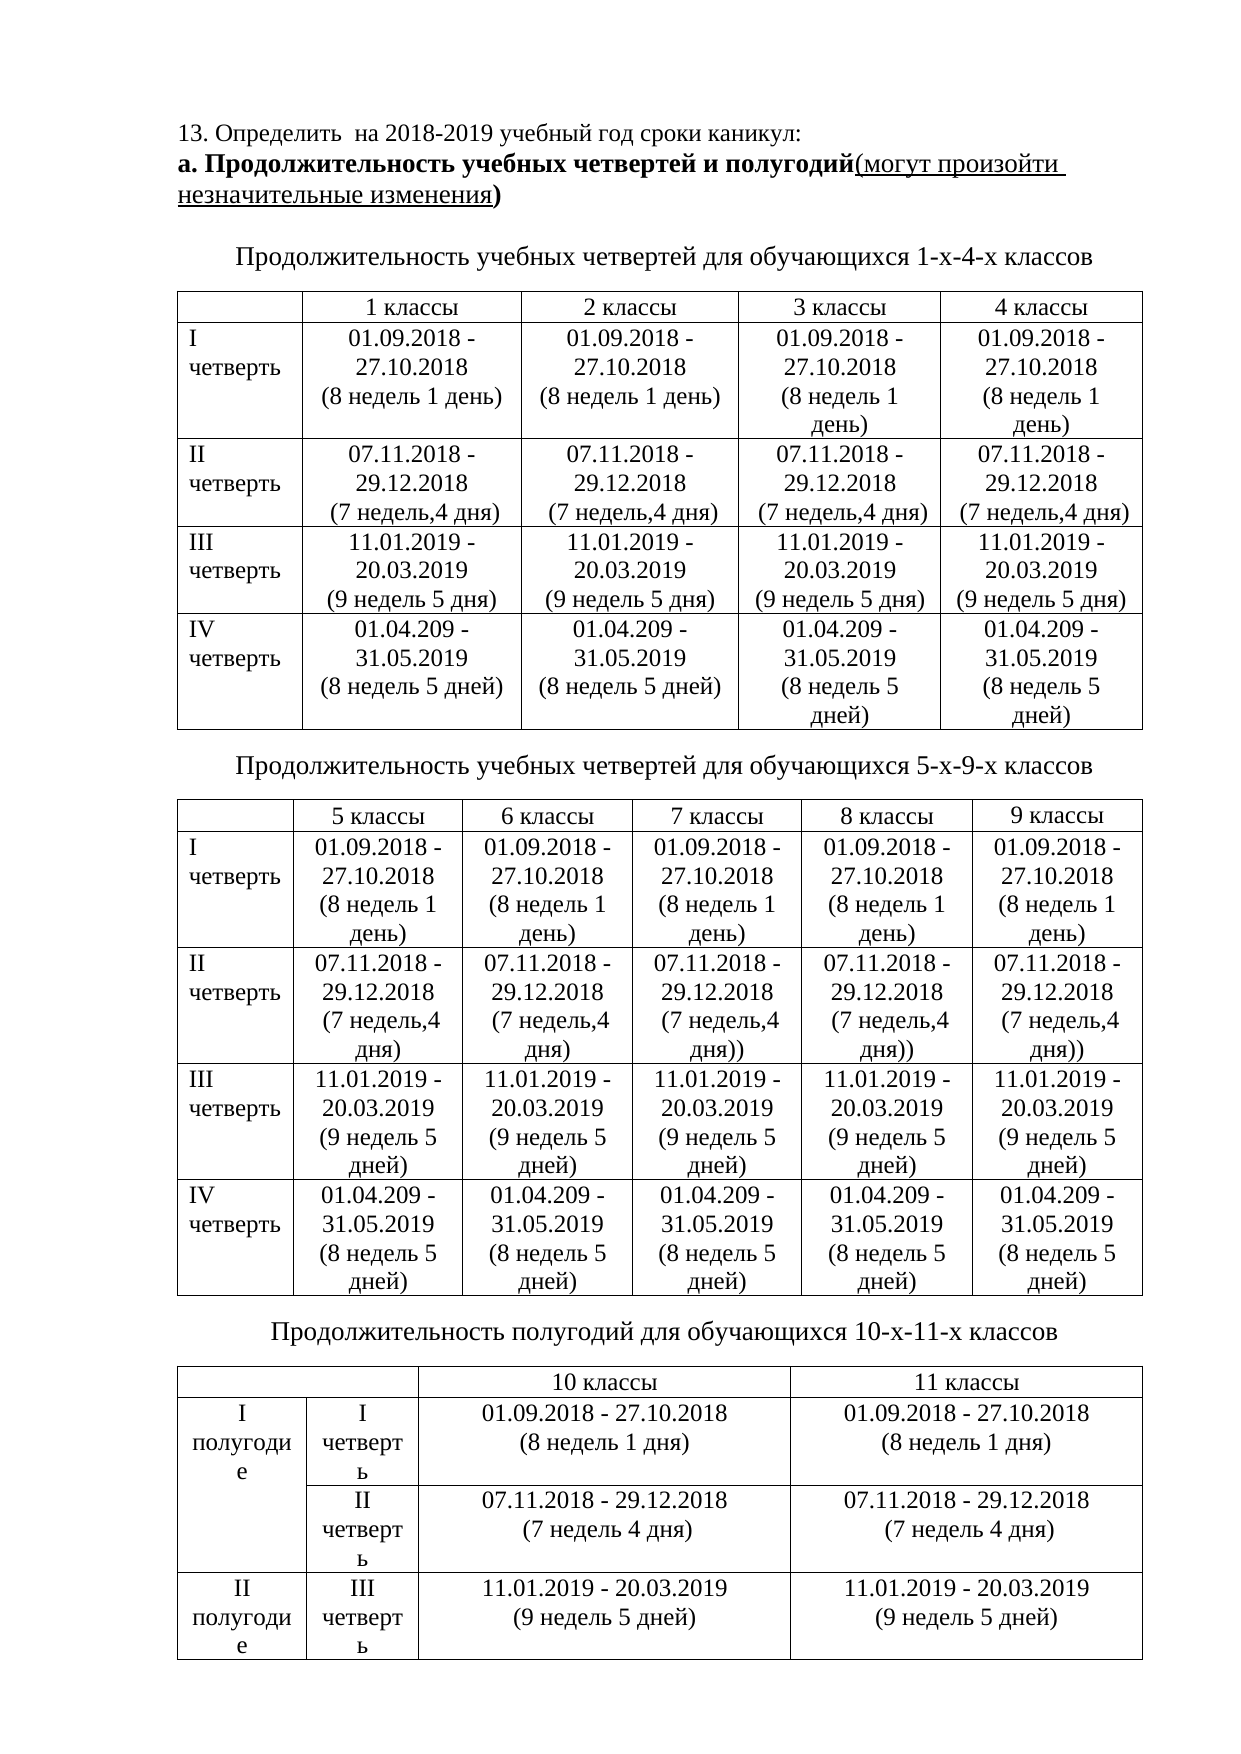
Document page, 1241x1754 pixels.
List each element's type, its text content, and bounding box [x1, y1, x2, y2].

table_cell 11.01.2019 - 20.03.2019 (9 недель 5 дня) [303, 527, 521, 613]
table_cell 01.09.2018 - 27.10.2018 (8 недель 1 день) [941, 323, 1142, 438]
table_header [178, 800, 293, 831]
table_cell 01.04.209 - 31.05.2019 (8 недель 5 дней) [739, 614, 940, 729]
table_cell 01.04.209 - 31.05.2019 (8 недель 5 дней) [941, 614, 1142, 729]
table_cell II четверть [178, 948, 293, 1063]
table_cell 01.09.2018 - 27.10.2018 (8 недель 1 день) [739, 323, 940, 438]
table_cell II полугодие [178, 1573, 306, 1659]
table_header 7 классы [633, 800, 801, 831]
table_cell 01.09.2018 - 27.10.2018 (8 недель 1 день) [633, 832, 801, 947]
table_cell I четверть [178, 323, 302, 438]
table_header 6 классы [463, 800, 632, 831]
text а. Продолжительность учебных четвертей и полугодий(могут произойти незначительные изменения) [177, 147, 1152, 209]
text Продолжительность учебных четвертей для обучающихся 1-х-4-х классов [177, 240, 1152, 271]
table_cell 01.09.2018 - 27.10.2018 (8 недель 1 день) [522, 323, 738, 438]
table_cell 01.04.209 - 31.05.2019 (8 недель 5 дней) [463, 1180, 632, 1295]
table_cell I полугодие [178, 1398, 306, 1572]
table_cell 01.04.209 - 31.05.2019 (8 недель 5 дней) [522, 614, 738, 729]
table_cell III четверть [178, 527, 302, 613]
table_cell 07.11.2018 - 29.12.2018 (7 недель 4 дня) [419, 1486, 790, 1572]
table_cell I четверть [178, 832, 293, 947]
table_cell 01.09.2018 - 27.10.2018 (8 недель 1 день) [463, 832, 632, 947]
table_cell 07.11.2018 - 29.12.2018 (7 недель 4 дня) [791, 1486, 1142, 1572]
table_cell 01.04.209 - 31.05.2019 (8 недель 5 дней) [633, 1180, 801, 1295]
table_cell 07.11.2018 - 29.12.2018 (7 недель,4 дня)) [973, 948, 1142, 1063]
table_cell 07.11.2018 - 29.12.2018 (7 недель,4 дня) [739, 439, 940, 526]
table_cell IV четверть [178, 614, 302, 729]
table_cell 01.09.2018 - 27.10.2018 (8 недель 1 день) [802, 832, 972, 947]
table_cell 11.01.2019 - 20.03.2019 (9 недель 5 дней) [973, 1064, 1142, 1179]
table_header 3 классы [739, 292, 940, 322]
table_cell 07.11.2018 - 29.12.2018 (7 недель,4 дня) [941, 439, 1142, 526]
table_header 5 классы [294, 800, 462, 831]
table_cell 07.11.2018 - 29.12.2018 (7 недель,4 дня) [522, 439, 738, 526]
table_header 1 классы [303, 292, 521, 322]
table_header [178, 292, 302, 322]
table_cell 11.01.2019 - 20.03.2019 (9 недель 5 дней) [633, 1064, 801, 1179]
table_cell 01.09.2018 - 27.10.2018 (8 недель 1 день) [973, 832, 1142, 947]
table_cell 01.04.209 - 31.05.2019 (8 недель 5 дней) [973, 1180, 1142, 1295]
table_header 11 классы [791, 1367, 1142, 1397]
table_cell I четверть [307, 1398, 418, 1484]
table_cell 07.11.2018 - 29.12.2018 (7 недель,4 дня) [294, 948, 462, 1063]
table_cell 11.01.2019 - 20.03.2019 (9 недель 5 дней) [802, 1064, 972, 1179]
table_cell 01.09.2018 - 27.10.2018 (8 недель 1 дня) [419, 1398, 790, 1484]
text Продолжительность учебных четвертей для обучающихся 5-х-9-х классов [177, 749, 1152, 780]
table_cell 07.11.2018 - 29.12.2018 (7 недель,4 дня) [303, 439, 521, 526]
table_cell 07.11.2018 - 29.12.2018 (7 недель,4 дня)) [633, 948, 801, 1063]
table_cell 11.01.2019 - 20.03.2019 (9 недель 5 дня) [941, 527, 1142, 613]
table_cell II четверть [307, 1486, 418, 1572]
table_cell 01.09.2018 - 27.10.2018 (8 недель 1 дня) [791, 1398, 1142, 1484]
text Продолжительность полугодий для обучающихся 10-х-11-х классов [177, 1315, 1152, 1346]
table_cell III четверть [307, 1573, 418, 1659]
table_header 2 классы [522, 292, 738, 322]
table_cell 11.01.2019 - 20.03.2019 (9 недель 5 дня) [739, 527, 940, 613]
table_cell 11.01.2019 - 20.03.2019 (9 недель 5 дней) [294, 1064, 462, 1179]
table_cell 11.01.2019 - 20.03.2019 (9 недель 5 дней) [463, 1064, 632, 1179]
table_cell II четверть [178, 439, 302, 526]
table_cell 01.04.209 - 31.05.2019 (8 недель 5 дней) [802, 1180, 972, 1295]
table_cell 01.09.2018 - 27.10.2018 (8 недель 1 день) [294, 832, 462, 947]
table_cell 01.04.209 - 31.05.2019 (8 недель 5 дней) [303, 614, 521, 729]
table_header [178, 1367, 418, 1397]
table_cell IV четверть [178, 1180, 293, 1295]
table_cell 11.01.2019 - 20.03.2019 (9 недель 5 дней) [791, 1573, 1142, 1659]
table_cell 11.01.2019 - 20.03.2019 (9 недель 5 дней) [419, 1573, 790, 1659]
table_cell 01.09.2018 - 27.10.2018 (8 недель 1 день) [303, 323, 521, 438]
table_header 8 классы [802, 800, 972, 831]
table_header 10 классы [419, 1367, 790, 1397]
text 13. Определить на 2018-2019 учебный год сроки каникул: [177, 118, 1152, 147]
table_cell III четверть [178, 1064, 293, 1179]
table_cell 07.11.2018 - 29.12.2018 (7 недель,4 дня) [463, 948, 632, 1063]
table_header 4 классы [941, 292, 1142, 322]
table_cell 07.11.2018 - 29.12.2018 (7 недель,4 дня)) [802, 948, 972, 1063]
table_cell 01.04.209 - 31.05.2019 (8 недель 5 дней) [294, 1180, 462, 1295]
table_cell 11.01.2019 - 20.03.2019 (9 недель 5 дня) [522, 527, 738, 613]
table_header 9 классы [973, 800, 1142, 831]
